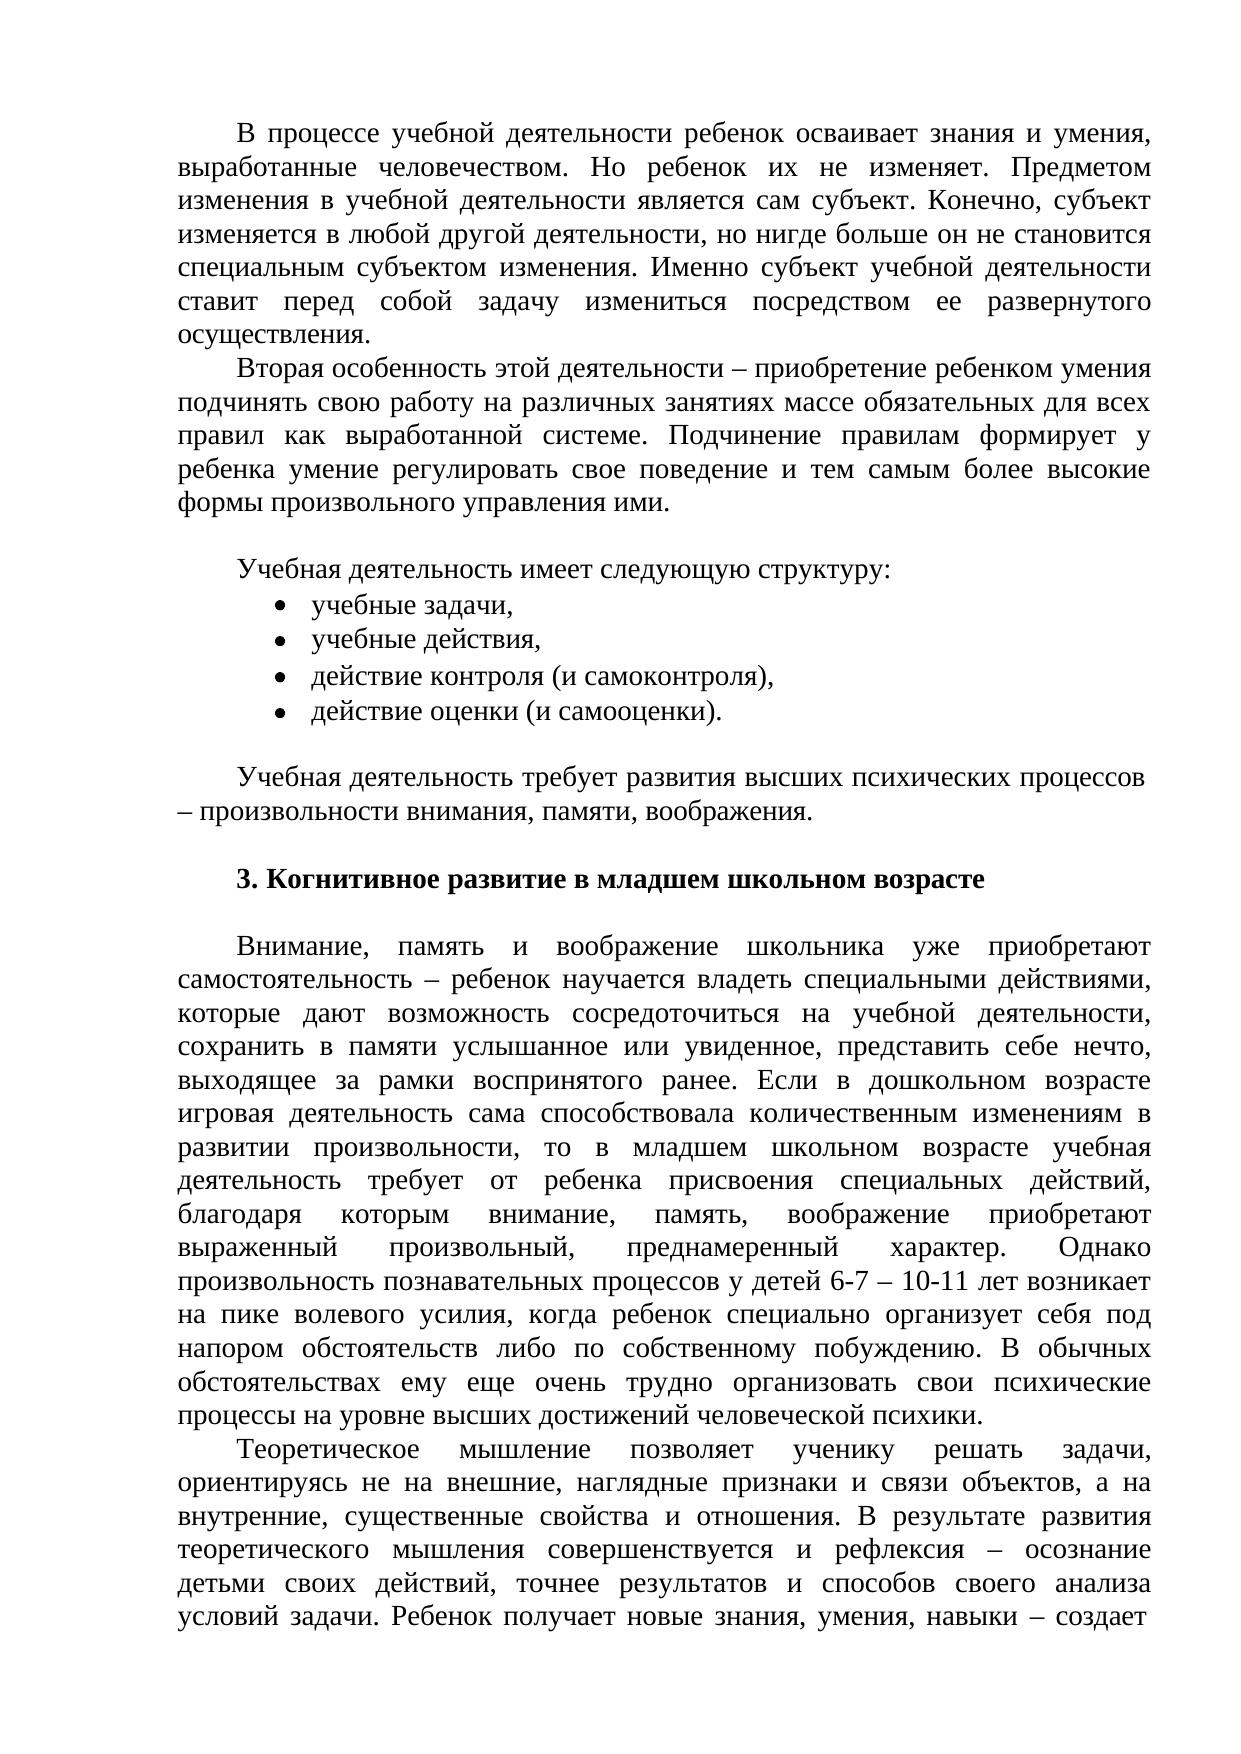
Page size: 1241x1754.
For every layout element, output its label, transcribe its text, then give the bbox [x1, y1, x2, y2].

list произвольности внимания, памяти, воображения. [177, 793, 1163, 827]
text Вторая особенность этой деятельности – приобретение ребенком умения подчинять свою работу на различных занятиях массе обязательных для всех правил как выработанной системе. Подчинение правилам формирует у ребенка умение регулировать свое поведение и тем самым более высокие формы произвольного управления ими. [177, 350, 1152, 518]
text Учебная деятельность имеет следующую структуру: учебные задачи, [236, 552, 990, 620]
text Теоретическое мышление позволяет ученику решать задачи, ориентируясь не на внешние, наглядные признаки и связи объектов, а на внутренние, существенные свойства и отношения. В результате развития теоретического мышления совершенствуется и рефлексия – осознание детьми своих действий, точнее результатов и способов своего анализа условий задачи. Ребенок получает новые знания, умения, навыки – создает [177, 1431, 1152, 1632]
text В процессе учебной деятельности ребенок осваивает знания и умения, выработанные человечеством. Но ребенок их не изменяет. Предметом изменения в учебной деятельности является сам субъект. Конечно, субъект изменяется в любой другой деятельности, но нигде больше он не становится специальным субъектом изменения. Именно субъект учебной деятельности ставит перед собой задачу измениться посредством ее развернутого осуществления. [177, 115, 1152, 350]
subtitle Когнитивное развитие в младшем школьном возрасте [236, 861, 1163, 894]
text учебные действия, [311, 622, 1163, 656]
text Внимание, память и воображение школьника уже приобретают самостоятельность – ребенок научается владеть специальными действиями, которые дают возможность сосредоточиться на учебной деятельности, сохранить в памяти услышанное или увиденное, представить себе нечто, выходящее за рамки воспринятого ранее. Если в дошкольном возрасте игровая деятельность сама способствовала количественным изменениям в развитии произвольности, то в младшем школьном возрасте учебная деятельность требует от ребенка присвоения специальных действий, благодаря которым внимание, память, воображение приобретают выраженный произвольный, преднамеренный характер. Однако произвольность познавательных процессов у детей 6-7 – 10-11 лет возникает на пике волевого усилия, когда ребенок специально организует себя под напором обстоятельств либо по собственному побуждению. В обычных обстоятельствах ему еще очень трудно организовать свои психические процессы на уровне высших достижений человеческой психики. [177, 928, 1152, 1431]
text Учебная деятельность требует развития высших психических процессов [236, 760, 1163, 793]
text действие контроля (и самоконтроля), действие оценки (и самооценки). [311, 658, 839, 727]
picture [273, 620, 301, 728]
